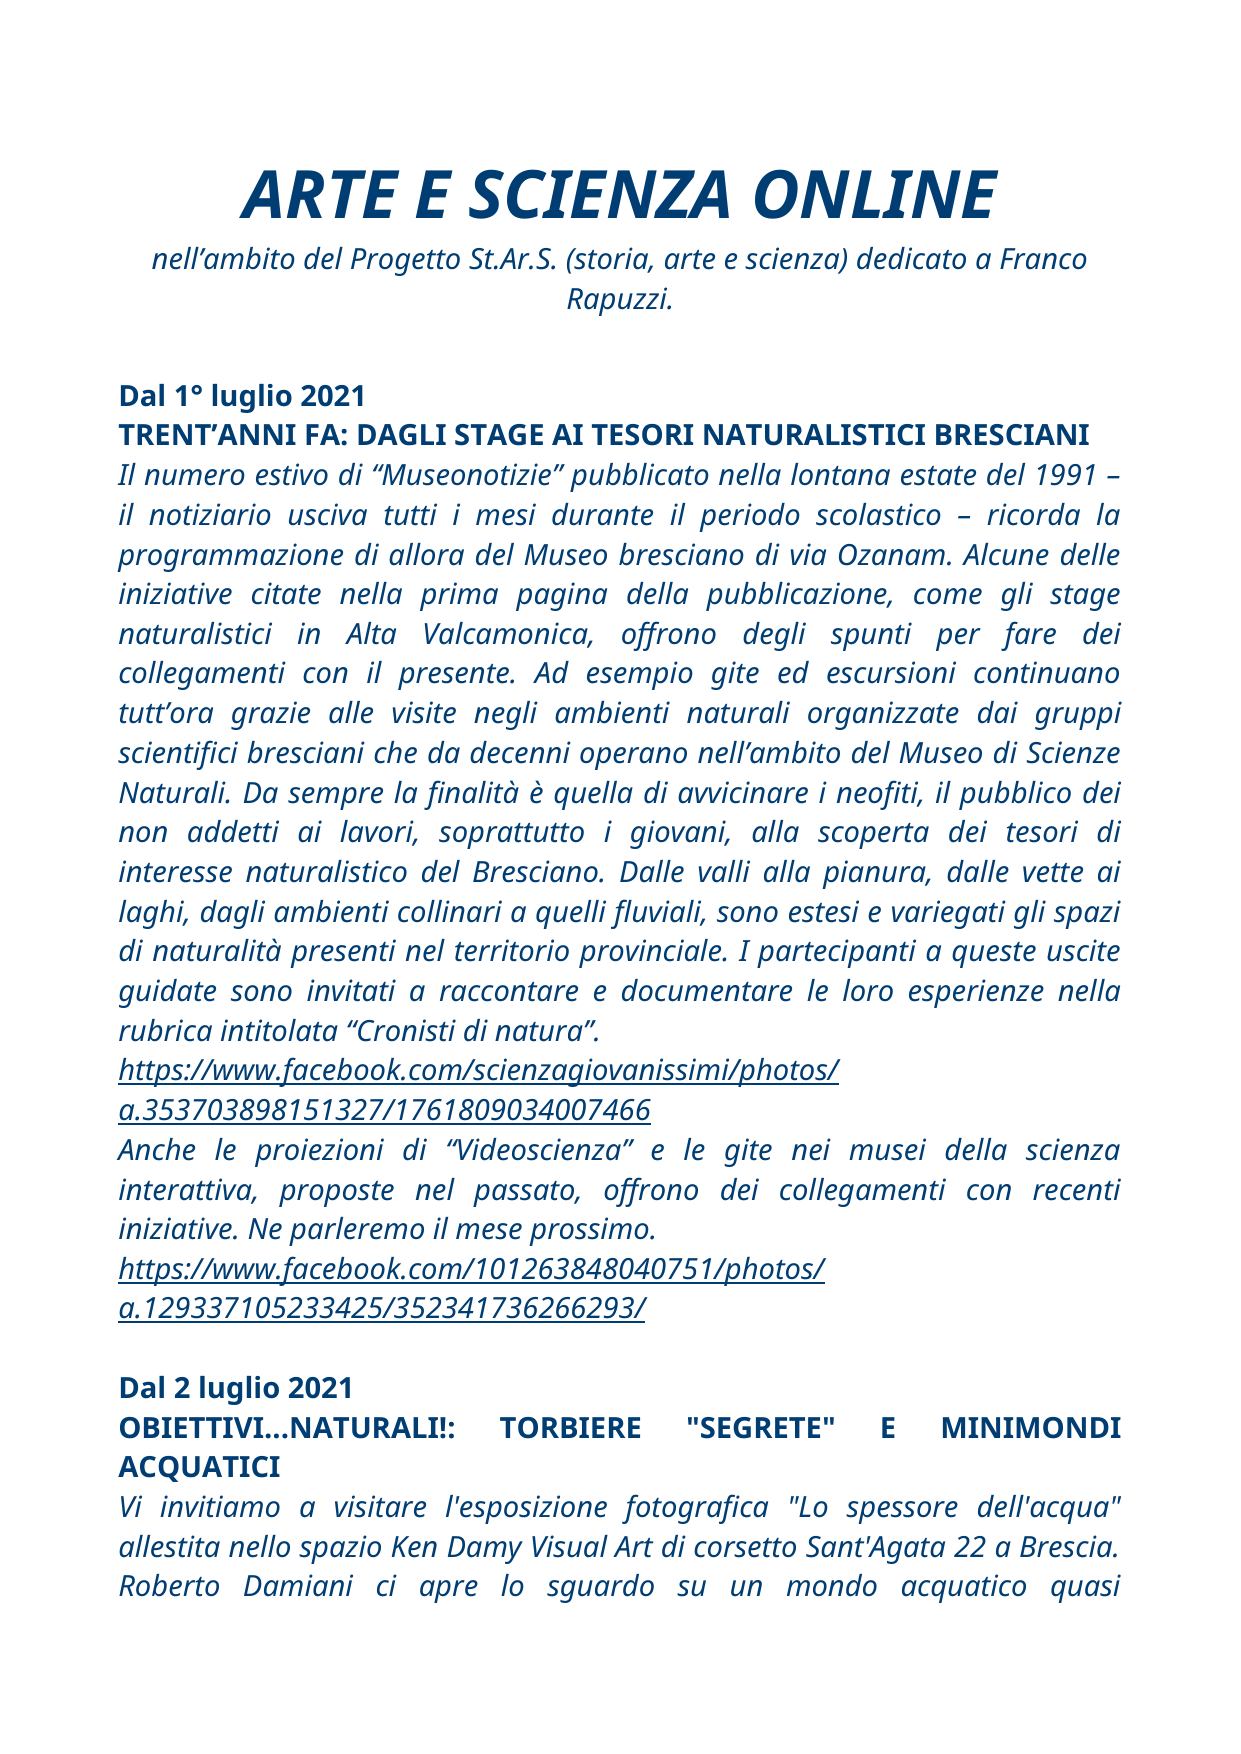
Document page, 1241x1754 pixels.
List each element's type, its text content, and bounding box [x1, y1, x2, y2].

list Il numero estivo di “Museonotizie” pubblicato nella lontana estate del 1991 – il notiziario usciva tutti i mesi durante il periodo scolastico – ricorda la programmazione di allora del Museo bresciano di via Ozanam. Alcune delle iniziative citate nella prima pagina della pubblicazione, come gli stage naturalistici in Alta Valcamonica, offrono degli spunti per fare dei collegamenti con il presente. Ad esempio gite ed escursioni continuano tutt’ora grazie alle visite negli ambienti naturali organizzate dai gruppi scientifici bresciani che da decenni operano nell’ambito del Museo di Scienze Naturali. Da sempre la finalità è quella di avvicinare i neofiti, il pubblico dei non addetti ai lavori, soprattutto i giovani, alla scoperta dei tesori di interesse naturalistico del Bresciano. Dalle valli alla pianura, dalle vette ai laghi, dagli ambienti collinari a quelli fluviali, sono estesi e variegati gli spazi di naturalità presenti nel territorio provinciale. I partecipanti a queste uscite guidate sono invitati a raccontare e documentare le loro esperienze nella rubrica intitolata “Cronisti di natura”. [118, 454, 1122, 1050]
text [118, 1407, 1122, 1605]
text Dal 2 luglio 2021 [118, 1367, 1122, 1407]
list Dal 1° luglio 2021 [118, 375, 1122, 415]
list https://www.facebook.com/101263848040751/photos/a.129337105233425/352341736266293/ [118, 1248, 1122, 1327]
list https://www.facebook.com/scienzagiovanissimi/photos/a.353703898151327/1761809034007466 Anche le proiezioni di “Videoscienza” e le gite nei musei della scienza interattiva, proposte nel passato, offrono dei collegamenti con recenti iniziative. Ne parleremo il mese prossimo. [118, 1050, 1122, 1248]
list nell’ambito del Progetto St.Ar.S. (storia, arte e scienza) dedicato a Franco Rapuzzi. [118, 238, 1122, 318]
subtitle ARTE E SCIENZA ONLINE [118, 148, 1122, 238]
list TRENT’ANNI FA: DAGLI STAGE AI TESORI NATURALISTICI BRESCIANI [118, 415, 1122, 454]
